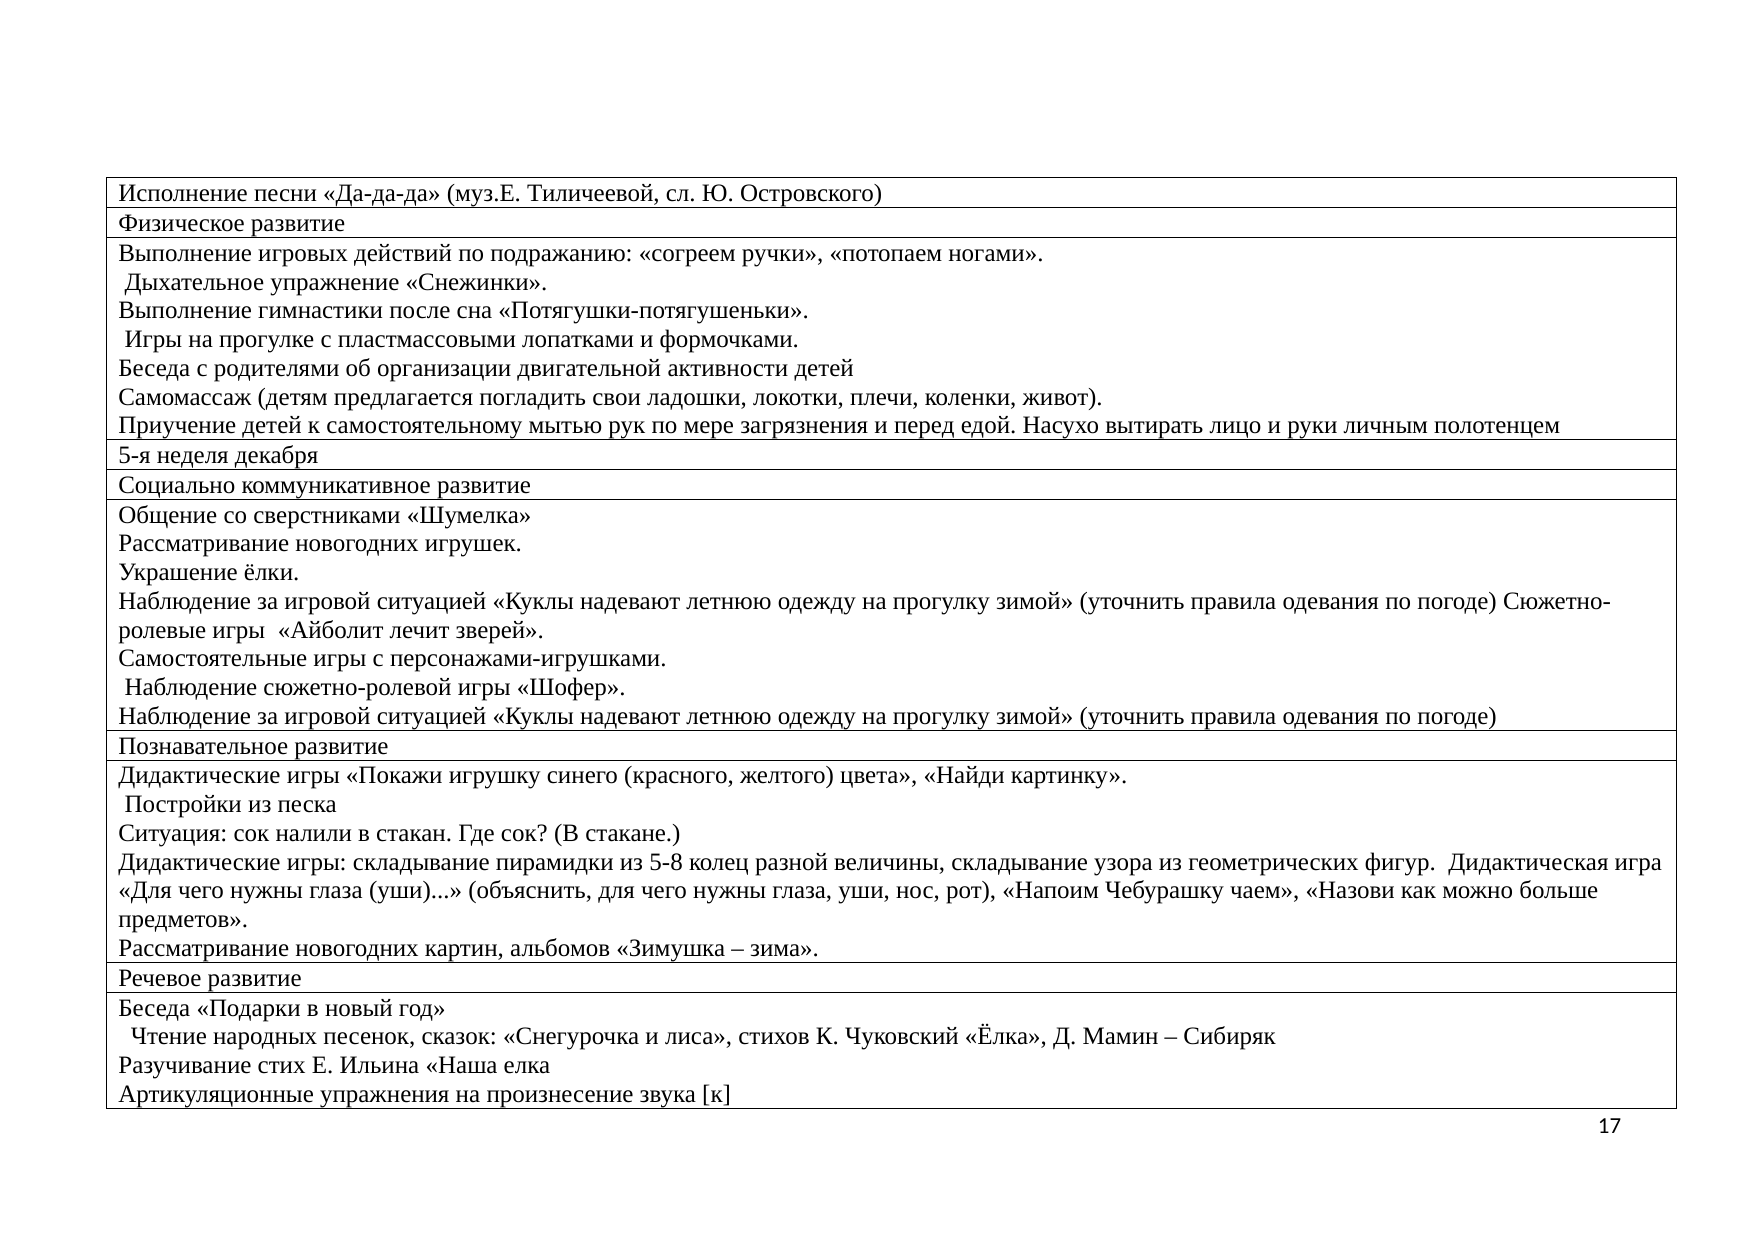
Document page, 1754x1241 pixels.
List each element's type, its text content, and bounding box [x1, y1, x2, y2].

table_cell Познавательное развитие [107, 731, 1676, 759]
table_cell Физическое развитие [107, 208, 1676, 237]
table_cell Дидактические игры «Покажи игрушку синего (красного, желтого) цвета», «Найди картинку». Постройки из песка Ситуация: сок налили в стакан. Где сок? (В стакане.) Дидактические игры: складывание пирамидки из 5-8 колец разной величины, складывание узора из геометрических фигур. Дидактическая игра «Для чего нужны глаза (уши)...» (объяснить, для чего нужны глаза, уши, нос, рот), «Напоим Чебурашку чаем», «Назови как можно больше предметов». Рассматривание новогодних картин, альбомов «Зимушка – зима». [107, 761, 1676, 962]
table_cell Речевое развитие [107, 963, 1676, 992]
table_cell Общение со сверстниками «Шумелка» Рассматривание новогодних игрушек. Украшение ёлки. Наблюдение за игровой ситуацией «Куклы надевают летнюю одежду на прогулку зимой» (уточнить правила одевания по погоде) Сюжетно-ролевые игры «Айболит лечит зверей». Самостоятельные игры с персонажами-игрушками. Наблюдение сюжетно-ролевой игры «Шофер». Наблюдение за игровой ситуацией «Куклы надевают летнюю одежду на прогулку зимой» (уточнить правила одевания по погоде) [107, 500, 1676, 730]
table_cell Выполнение игровых действий по подражанию: «согреем ручки», «потопаем ногами». Дыхательное упражнение «Снежинки». Выполнение гимнастики после сна «Потягушки-потягушеньки». Игры на прогулке с пластмассовыми лопатками и формочками. Беседа с родителями об организации двигательной активности детей Самомассаж (детям предлагается погладить свои ладошки, локотки, плечи, коленки, живот). Приучение детей к самостоятельному мытью рук по мере загрязнения и перед едой. Насухо вытирать лицо и руки личным полотенцем [107, 238, 1676, 439]
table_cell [107, 178, 1676, 207]
table_cell Социально коммуникативное развитие [107, 470, 1676, 499]
table_cell 5-я неделя декабря [107, 440, 1676, 469]
table_cell Беседа «Подарки в новый год» Чтение народных песенок, сказок: «Снегурочка и лиса», стихов К. Чуковский «Ёлка», Д. Мамин – Сибиряк Разучивание стих Е. Ильина «Наша елка Артикуляционные упражнения на произнесение звука [к] [107, 993, 1676, 1108]
